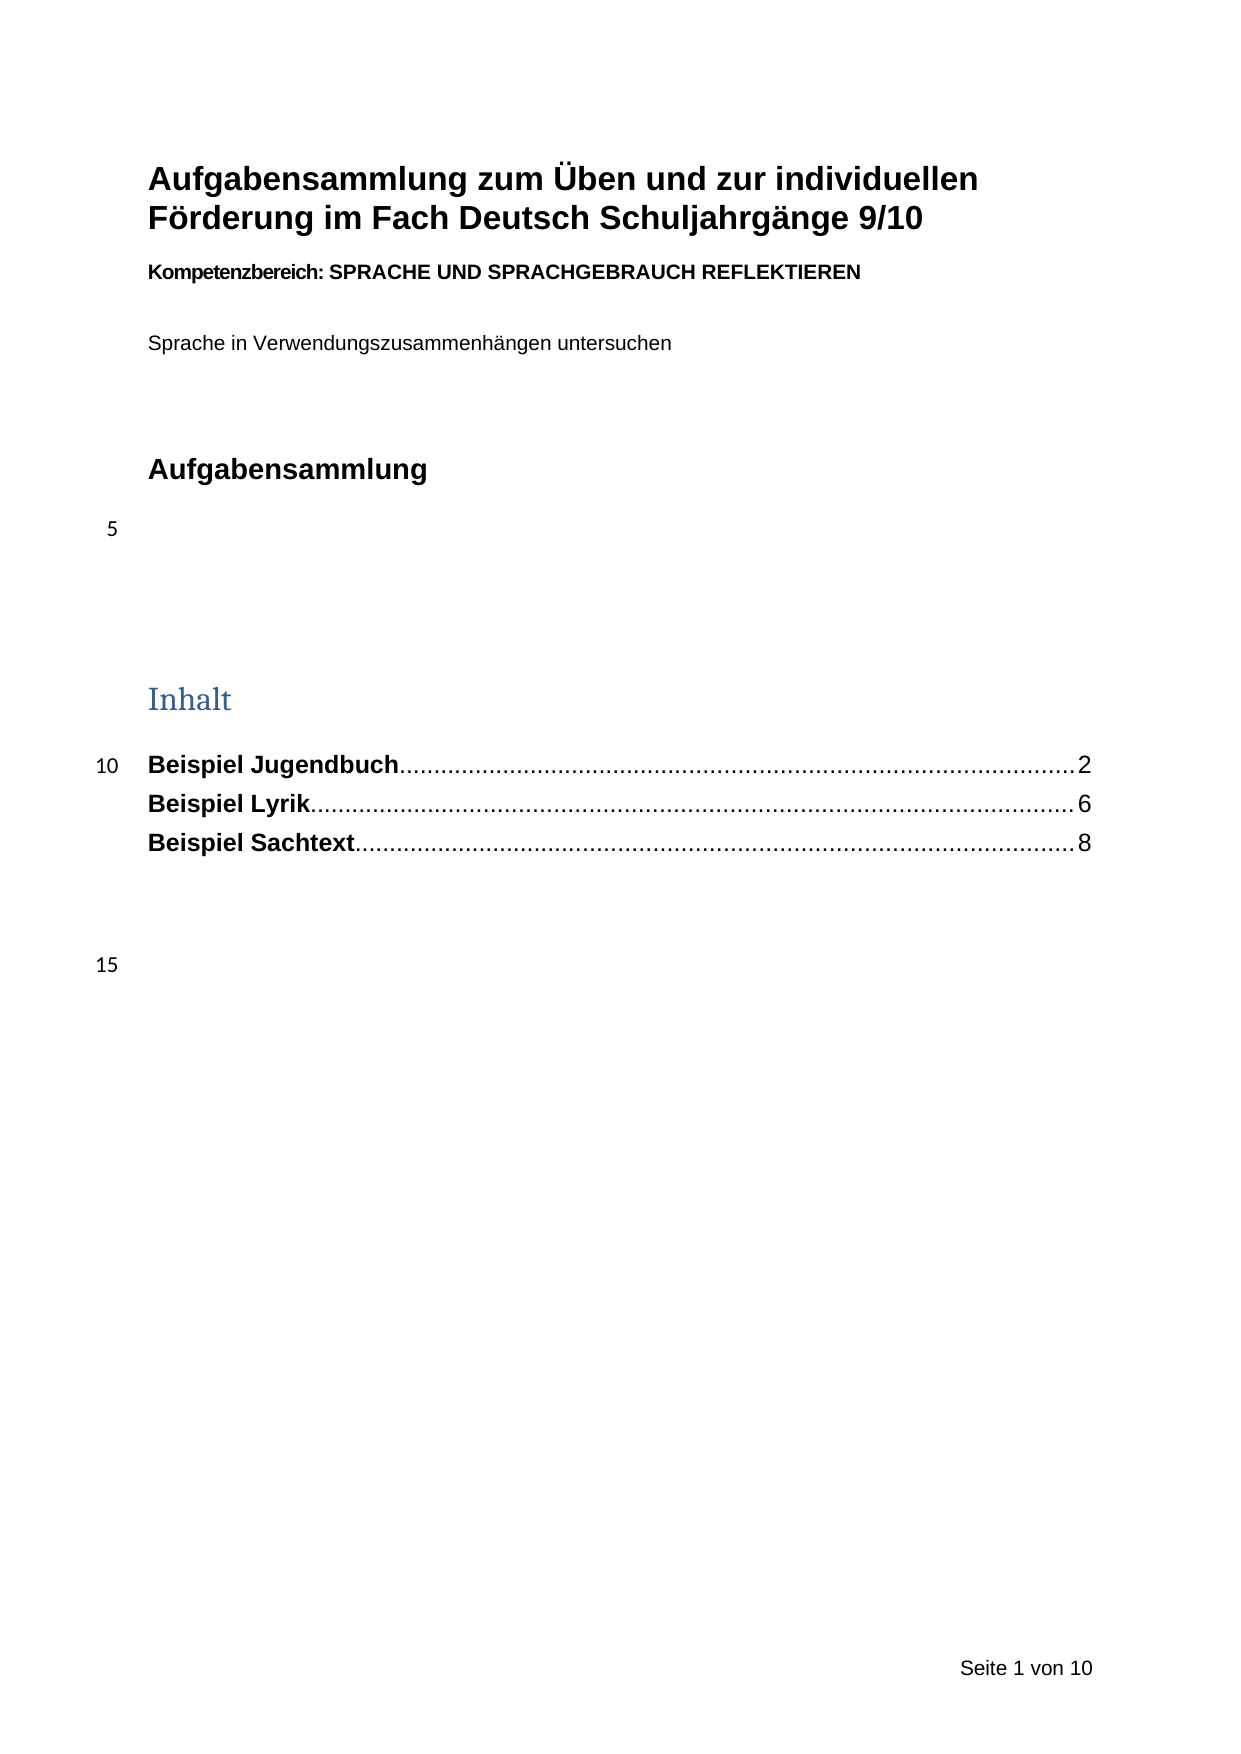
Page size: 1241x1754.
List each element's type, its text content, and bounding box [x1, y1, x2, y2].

text Aufgabensammlung [148, 452, 1093, 486]
table_cell Kompetenzbereich: SPRACHE UND SPRACHGEBRAUCH REFLEKTIEREN [136, 248, 1080, 319]
table_header Aufgabensammlung zum Üben und zur individuellen Förderung im Fach Deutsch Schuljahrgänge 9/10 [136, 148, 1080, 248]
table_cell Sprache in Verwendungszusammenhängen untersuchen [136, 320, 1080, 394]
